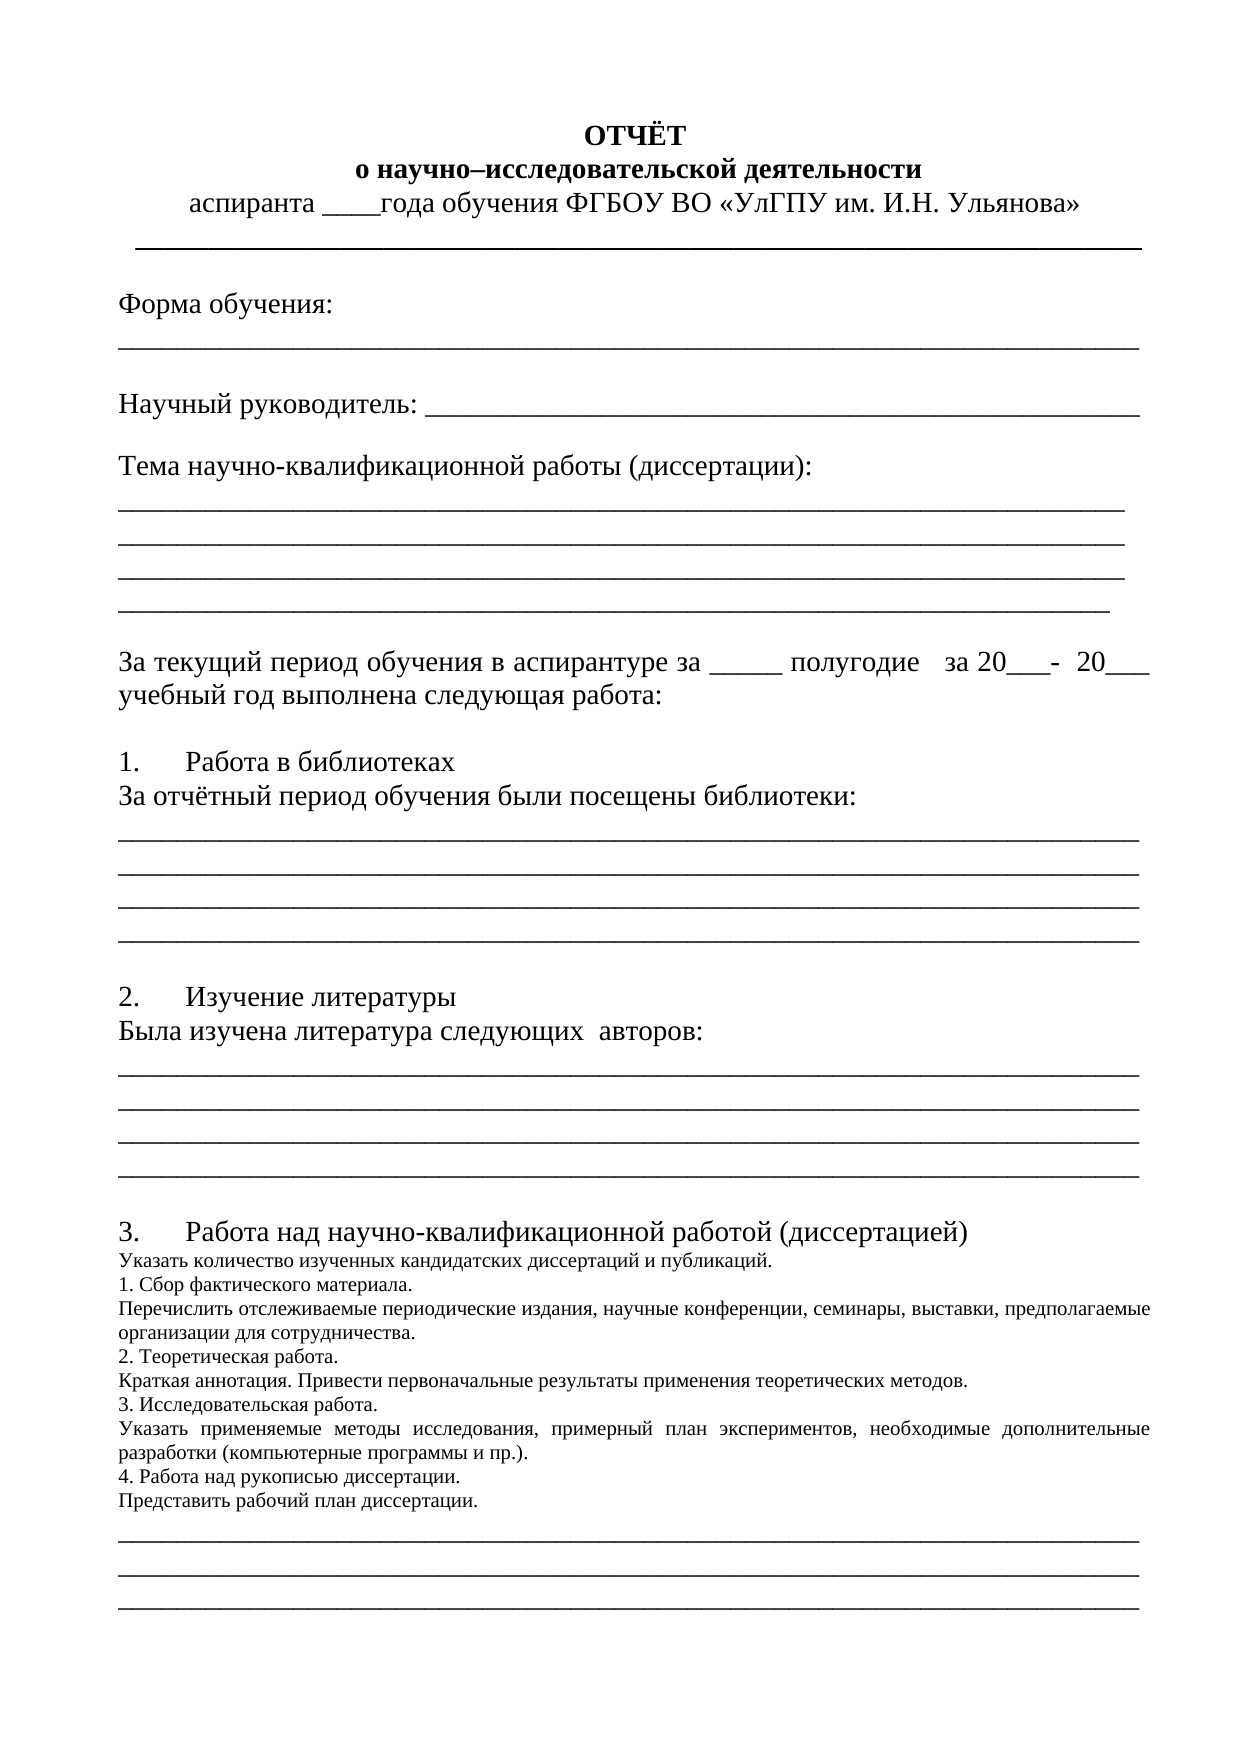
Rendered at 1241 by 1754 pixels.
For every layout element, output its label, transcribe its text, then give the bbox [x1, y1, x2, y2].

text Перечислить отслеживаемые периодические издания, научные конференции, семинары, выставки, предполагаемые организации для сотрудничества. [118, 1296, 1152, 1344]
text аспиранта ____года обучения ФГБОУ ВО «УлГПУ им. И.Н. Ульянова» [118, 185, 1152, 219]
text Была изучена литература следующих авторов: [118, 1013, 1152, 1046]
text За текущий период обучения в аспирантуре за _____ полугодие за 20___- 20___ учебный год выполнена следующая работа: [118, 644, 1152, 711]
text ОТЧЁТ [118, 118, 1152, 152]
text За отчётный период обучения были посещены библиотеки: [118, 778, 1152, 811]
text Указать количество изученных кандидатских диссертаций и публикаций. [118, 1247, 1152, 1272]
text о научно–исследовательской деятельности [118, 152, 1152, 185]
text 3. Исследовательская работа. [118, 1392, 1152, 1416]
text _____________________________________________________________________ [118, 219, 1152, 252]
text ____________________________________________________________________ [118, 582, 1152, 616]
text Указать применяемые методы исследования, примерный план экспериментов, необходимые дополнительные разработки (компьютерные программы и пр.). [118, 1416, 1152, 1464]
text _____________________________________________________________________ [118, 482, 1152, 515]
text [118, 1512, 1152, 1613]
text ________________________________________________________________________________________________________________________________________________________________________________________________________________________________________________________________________________________ [118, 811, 1152, 946]
text _____________________________________________________________________ [118, 515, 1152, 549]
text Представить рабочий план диссертации. [118, 1488, 1152, 1512]
text 4. Работа над рукописью диссертации. [118, 1464, 1152, 1488]
text Научный руководитель: _________________________________________________ [118, 386, 1152, 420]
text 1. Сбор фактического материала. [118, 1272, 1152, 1296]
list Работа в библиотеках [118, 744, 1152, 778]
list Изучение литературы [118, 979, 1152, 1013]
text ________________________________________________________________________________________________________________________________________________________________________________________________________________________________________________________________________________________ [118, 1046, 1152, 1180]
text Краткая аннотация. Привести первоначальные результаты применения теоретических методов. [118, 1368, 1152, 1392]
text Тема научно-квалификационной работы (диссертации): [118, 448, 1152, 482]
text 2. Теоретическая работа. [118, 1344, 1152, 1368]
text _____________________________________________________________________ [118, 549, 1152, 582]
list Работа над научно-квалификационной работой (диссертацией) [118, 1214, 1152, 1247]
text Форма обучения: ______________________________________________________________________ [118, 286, 1152, 353]
